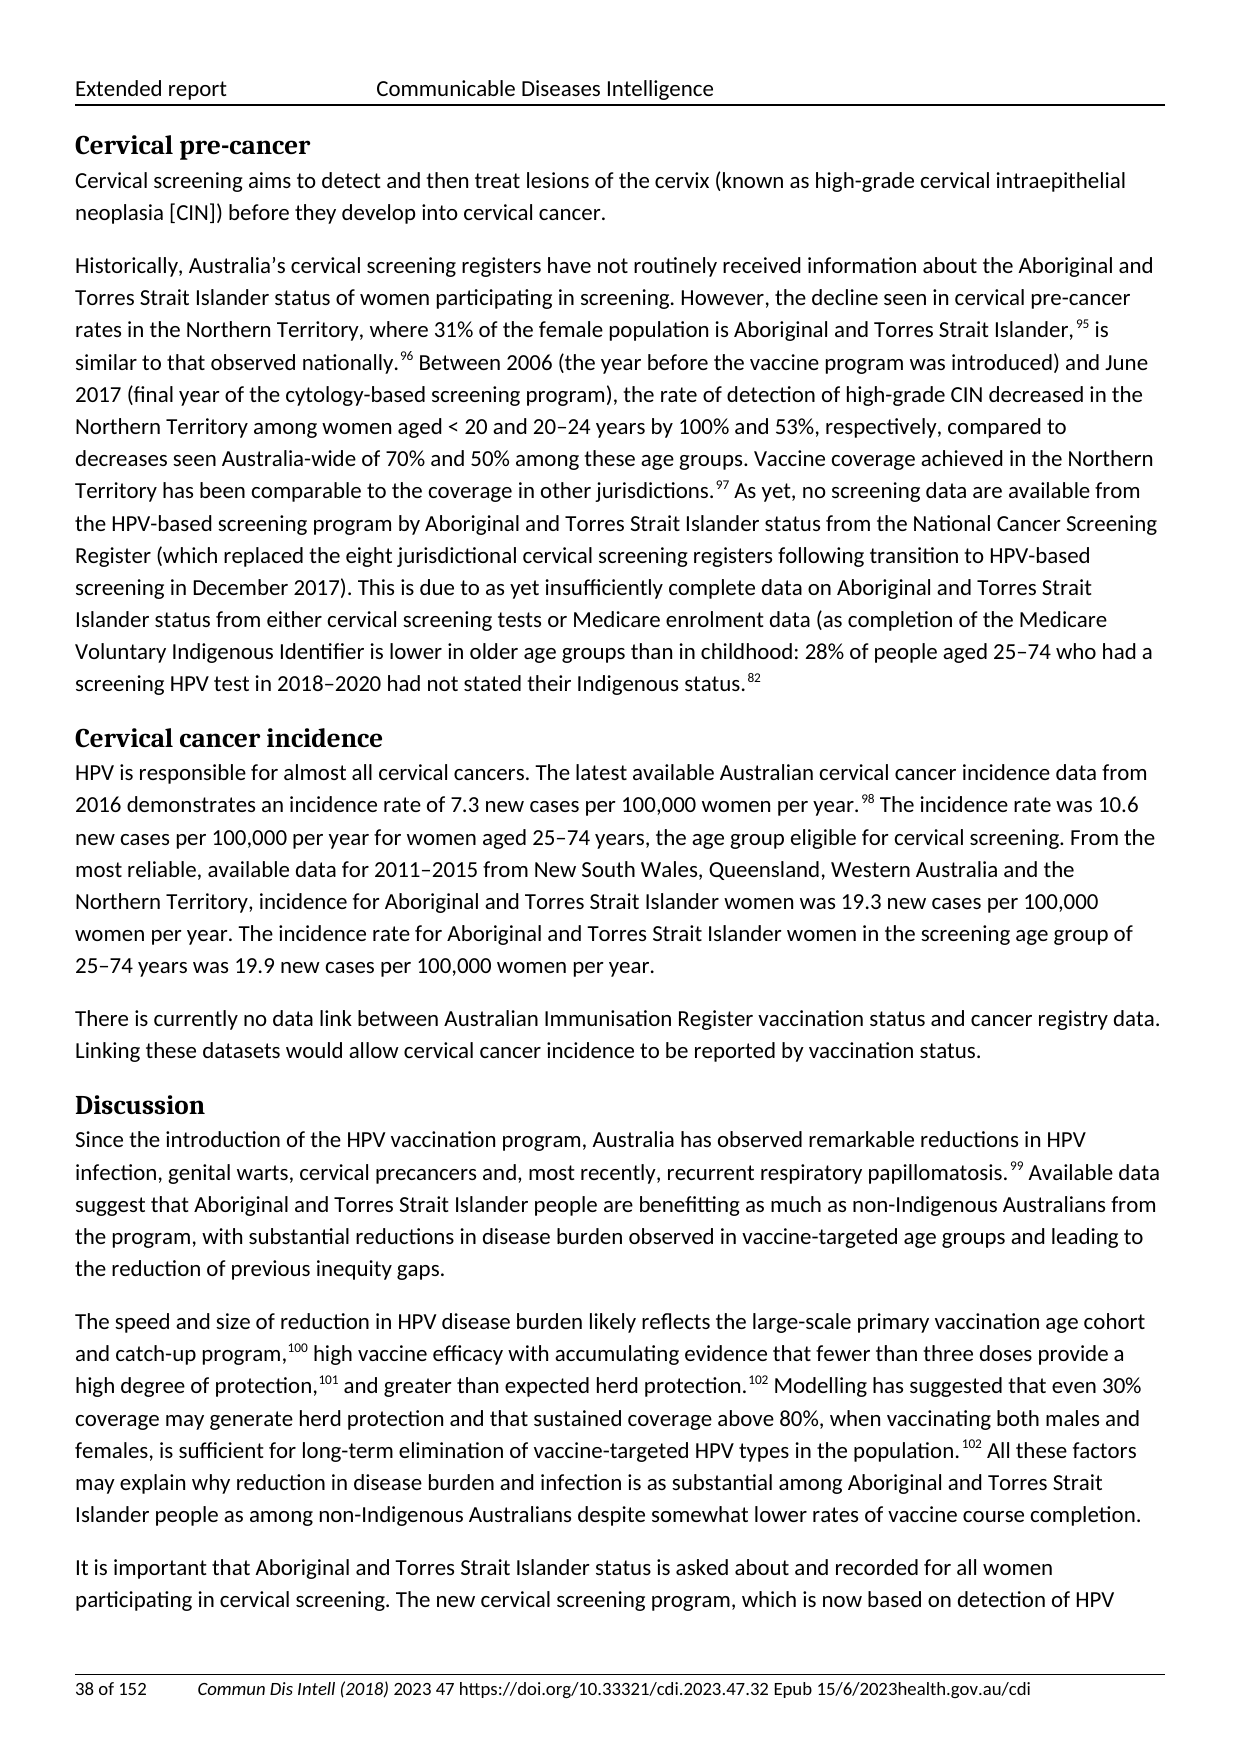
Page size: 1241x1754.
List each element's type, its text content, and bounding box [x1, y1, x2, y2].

subtitle Discussion [75, 1090, 1165, 1121]
text Cervical screening aims to detect and then treat lesions of the cervix (known as high-grade cervical intraepithelial neoplasia [CIN]) before they develop into cervical cancer. [75, 166, 1165, 226]
text There is currently no data link between Australian Immunisation Register vaccination status and cancer registry data. Linking these datasets would allow cervical cancer incidence to be reported by vaccination status. [75, 1004, 1165, 1065]
subtitle Cervical cancer incidence [75, 723, 1165, 754]
text The speed and size of reduction in HPV disease burden likely reflects the large-scale primary vaccination age cohort and catch-up program,100 high vaccine efficacy with accumulating evidence that fewer than three doses provide a high degree of protection,101 and greater than expected herd protection.102 Modelling has suggested that even 30% coverage may generate herd protection and that sustained coverage above 80%, when vaccinating both males and females, is sufficient for long-term elimination of vaccine-targeted HPV types in the population.102 All these factors may explain why reduction in disease burden and infection is as substantial among Aboriginal and Torres Strait Islander people as among non-Indigenous Australians despite somewhat lower rates of vaccine course completion. [75, 1307, 1165, 1528]
subtitle Cervical pre-cancer [75, 130, 1165, 161]
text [75, 1553, 1165, 1613]
text Since the introduction of the HPV vaccination program, Australia has observed remarkable reductions in HPV infection, genital warts, cervical precancers and, most recently, recurrent respiratory papillomatosis.99 Available data suggest that Aboriginal and Torres Strait Islander people are benefitting as much as non-Indigenous Australians from the program, with substantial reductions in disease burden observed in vaccine-targeted age groups and leading to the reduction of previous inequity gaps. [75, 1125, 1165, 1282]
text HPV is responsible for almost all cervical cancers. The latest available Australian cervical cancer incidence data from 2016 demonstrates an incidence rate of 7.3 new cases per 100,000 women per year.98 The incidence rate was 10.6 new cases per 100,000 per year for women aged 25–74 years, the age group eligible for cervical screening. From the most reliable, available data for 2011–2015 from New South Wales, Queensland, Western Australia and the Northern Territory, incidence for Aboriginal and Torres Strait Islander women was 19.3 new cases per 100,000 women per year. The incidence rate for Aboriginal and Torres Strait Islander women in the screening age group of 25–74 years was 19.9 new cases per 100,000 women per year. [75, 758, 1165, 979]
text Historically, Australia’s cervical screening registers have not routinely received information about the Aboriginal and Torres Strait Islander status of women participating in screening. However, the decline seen in cervical pre-cancer rates in the Northern Territory, where 31% of the female population is Aboriginal and Torres Strait Islander,95 is similar to that observed nationally.96 Between 2006 (the year before the vaccine program was introduced) and June 2017 (final year of the cytology-based screening program), the rate of detection of high-grade CIN decreased in the Northern Territory among women aged < 20 and 20–24 years by 100% and 53%, respectively, compared to decreases seen Australia-wide of 70% and 50% among these age groups. Vaccine coverage achieved in the Northern Territory has been comparable to the coverage in other jurisdictions.97 As yet, no screening data are available from the HPV-based screening program by Aboriginal and Torres Strait Islander status from the National Cancer Screening Register (which replaced the eight jurisdictional cervical screening registers following transition to HPV-based screening in December 2017). This is due to as yet insufficiently complete data on Aboriginal and Torres Strait Islander status from either cervical screening tests or Medicare enrolment data (as completion of the Medicare Voluntary Indigenous Identifier is lower in older age groups than in childhood: 28% of people aged 25–74 who had a screening HPV test in 2018–2020 had not stated their Indigenous status.82 [75, 251, 1165, 698]
